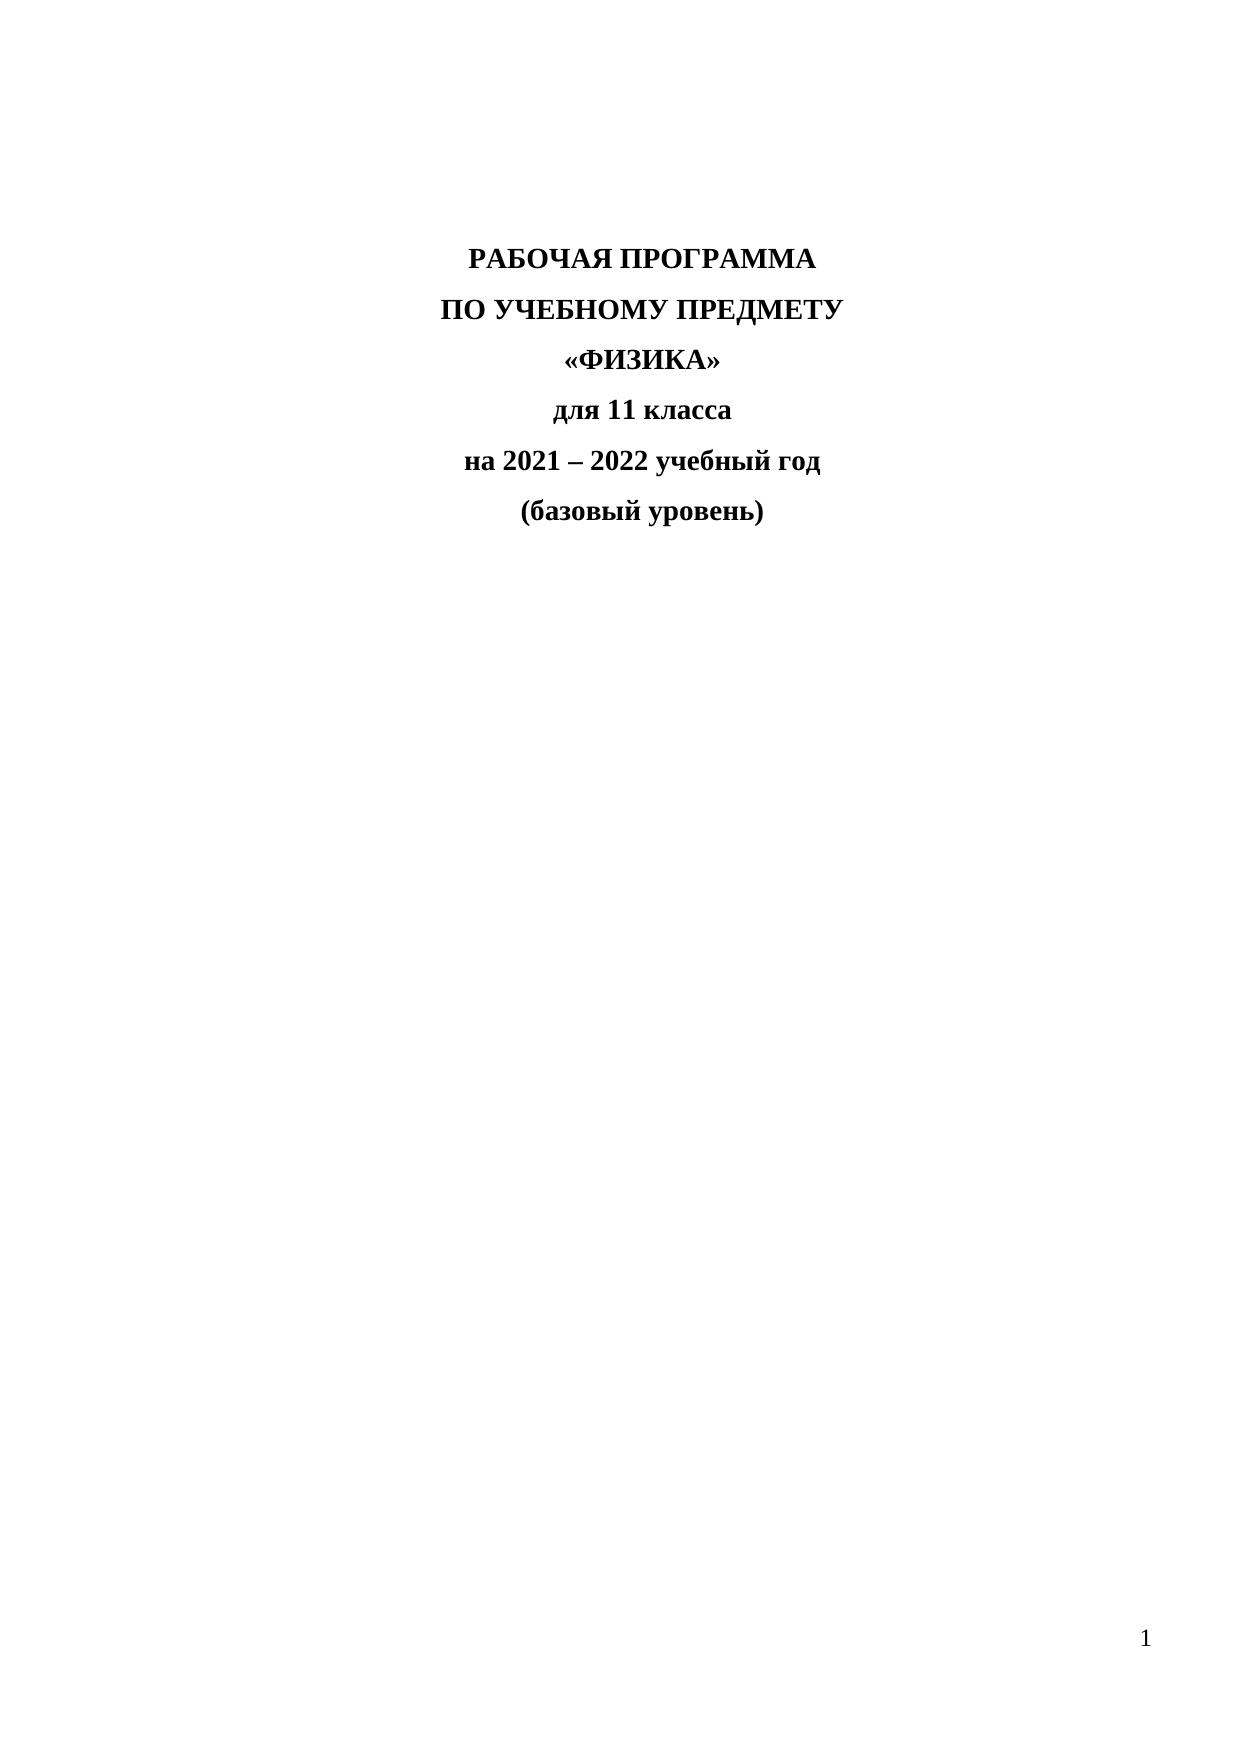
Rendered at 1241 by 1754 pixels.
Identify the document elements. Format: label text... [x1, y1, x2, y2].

text для 11 класса [133, 392, 1152, 426]
text на 2021 – 2022 учебный год [133, 443, 1152, 476]
text (базовый уровень) [133, 493, 1152, 527]
text ПО УЧЕБНОМУ ПРЕДМЕТУ [133, 292, 1152, 325]
text «ФИЗИКА» [133, 342, 1152, 376]
text РАБОЧАЯ ПРОГРАММА [399, 242, 1152, 275]
